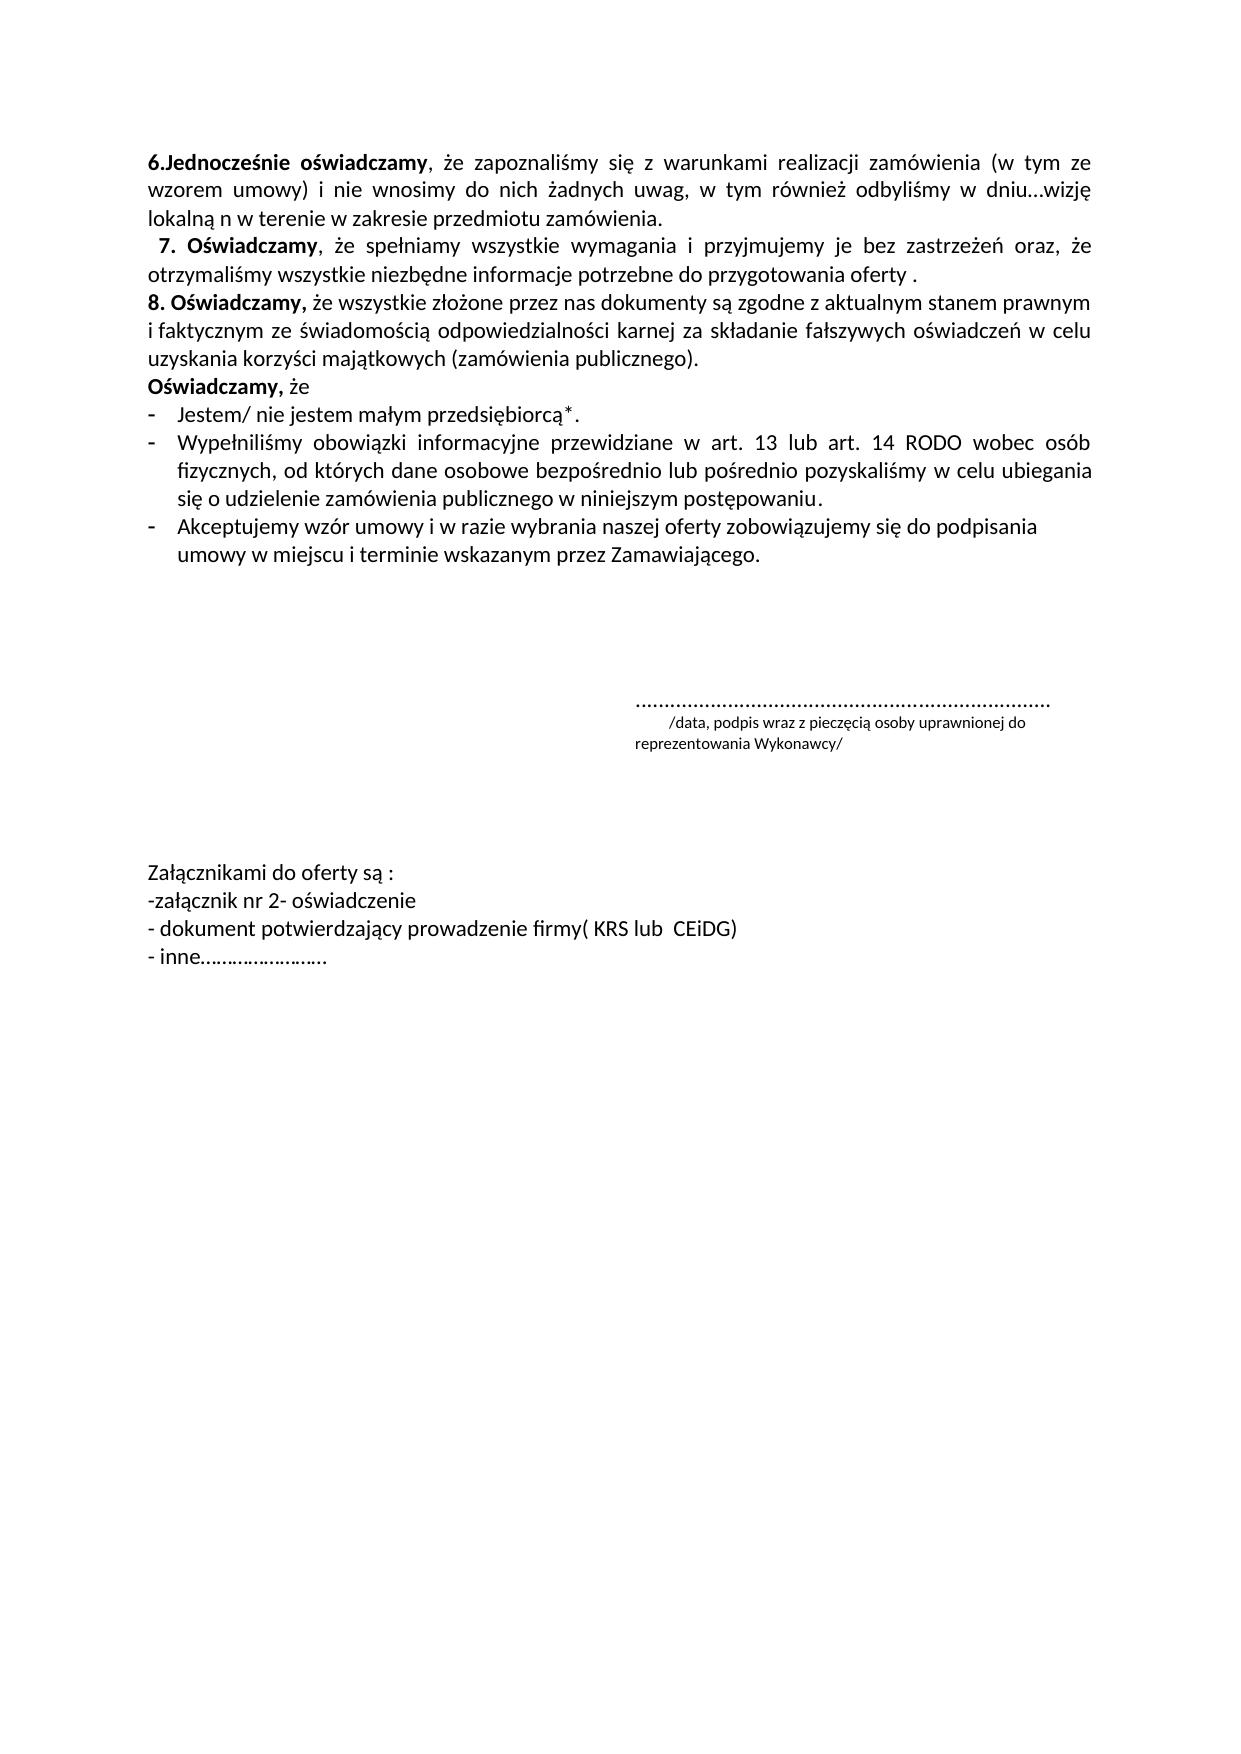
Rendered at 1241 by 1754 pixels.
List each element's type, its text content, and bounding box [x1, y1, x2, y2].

text 7. Oświadczamy, że spełniamy wszystkie wymagania i przyjmujemy je bez zastrzeżeń oraz, że otrzymaliśmy wszystkie niezbędne informacje potrzebne do przygotowania oferty . [148, 232, 1093, 288]
text - dokument potwierdzający prowadzenie firmy( KRS lub CEiDG) [148, 914, 1093, 942]
list Jestem/ nie jestem małym przedsiębiorcą*. [148, 400, 1093, 428]
text - inne…………………… [148, 942, 1093, 970]
text /data, podpis wraz z pieczęcią osoby uprawnionej do reprezentowania Wykonawcy/ [635, 713, 1093, 753]
text 8. Oświadczamy, że wszystkie złożone przez nas dokumenty są zgodne z aktualnym stanem prawnym i faktycznym ze świadomością odpowiedzialności karnej za składanie fałszywych oświadczeń w celu uzyskania korzyści majątkowych (zamówienia publicznego). [148, 288, 1093, 372]
text Załącznikami do oferty są : [148, 858, 1093, 886]
list Wypełniliśmy obowiązki informacyjne przewidziane w art. 13 lub art. 14 RODO wobec osób fizycznych, od których dane osobowe bezpośrednio lub pośrednio pozyskaliśmy w celu ubiegania się o udzielenie zamówienia publicznego w niniejszym postępowaniu. [148, 428, 1093, 512]
text 6.Jednocześnie oświadczamy, że zapoznaliśmy się z warunkami realizacji zamówienia (w tym ze wzorem umowy) i nie wnosimy do nich żadnych uwag, w tym również odbyliśmy w dniu…wizję lokalną n w terenie w zakresie przedmiotu zamówienia. [148, 148, 1093, 232]
text -załącznik nr 2- oświadczenie [148, 886, 1093, 914]
list Akceptujemy wzór umowy i w razie wybrania naszej oferty zobowiązujemy się do podpisania umowy w miejscu i terminie wskazanym przez Zamawiającego. [148, 512, 1093, 568]
text Oświadczamy, że [148, 372, 1093, 400]
text ........................................................................ [635, 685, 1093, 713]
